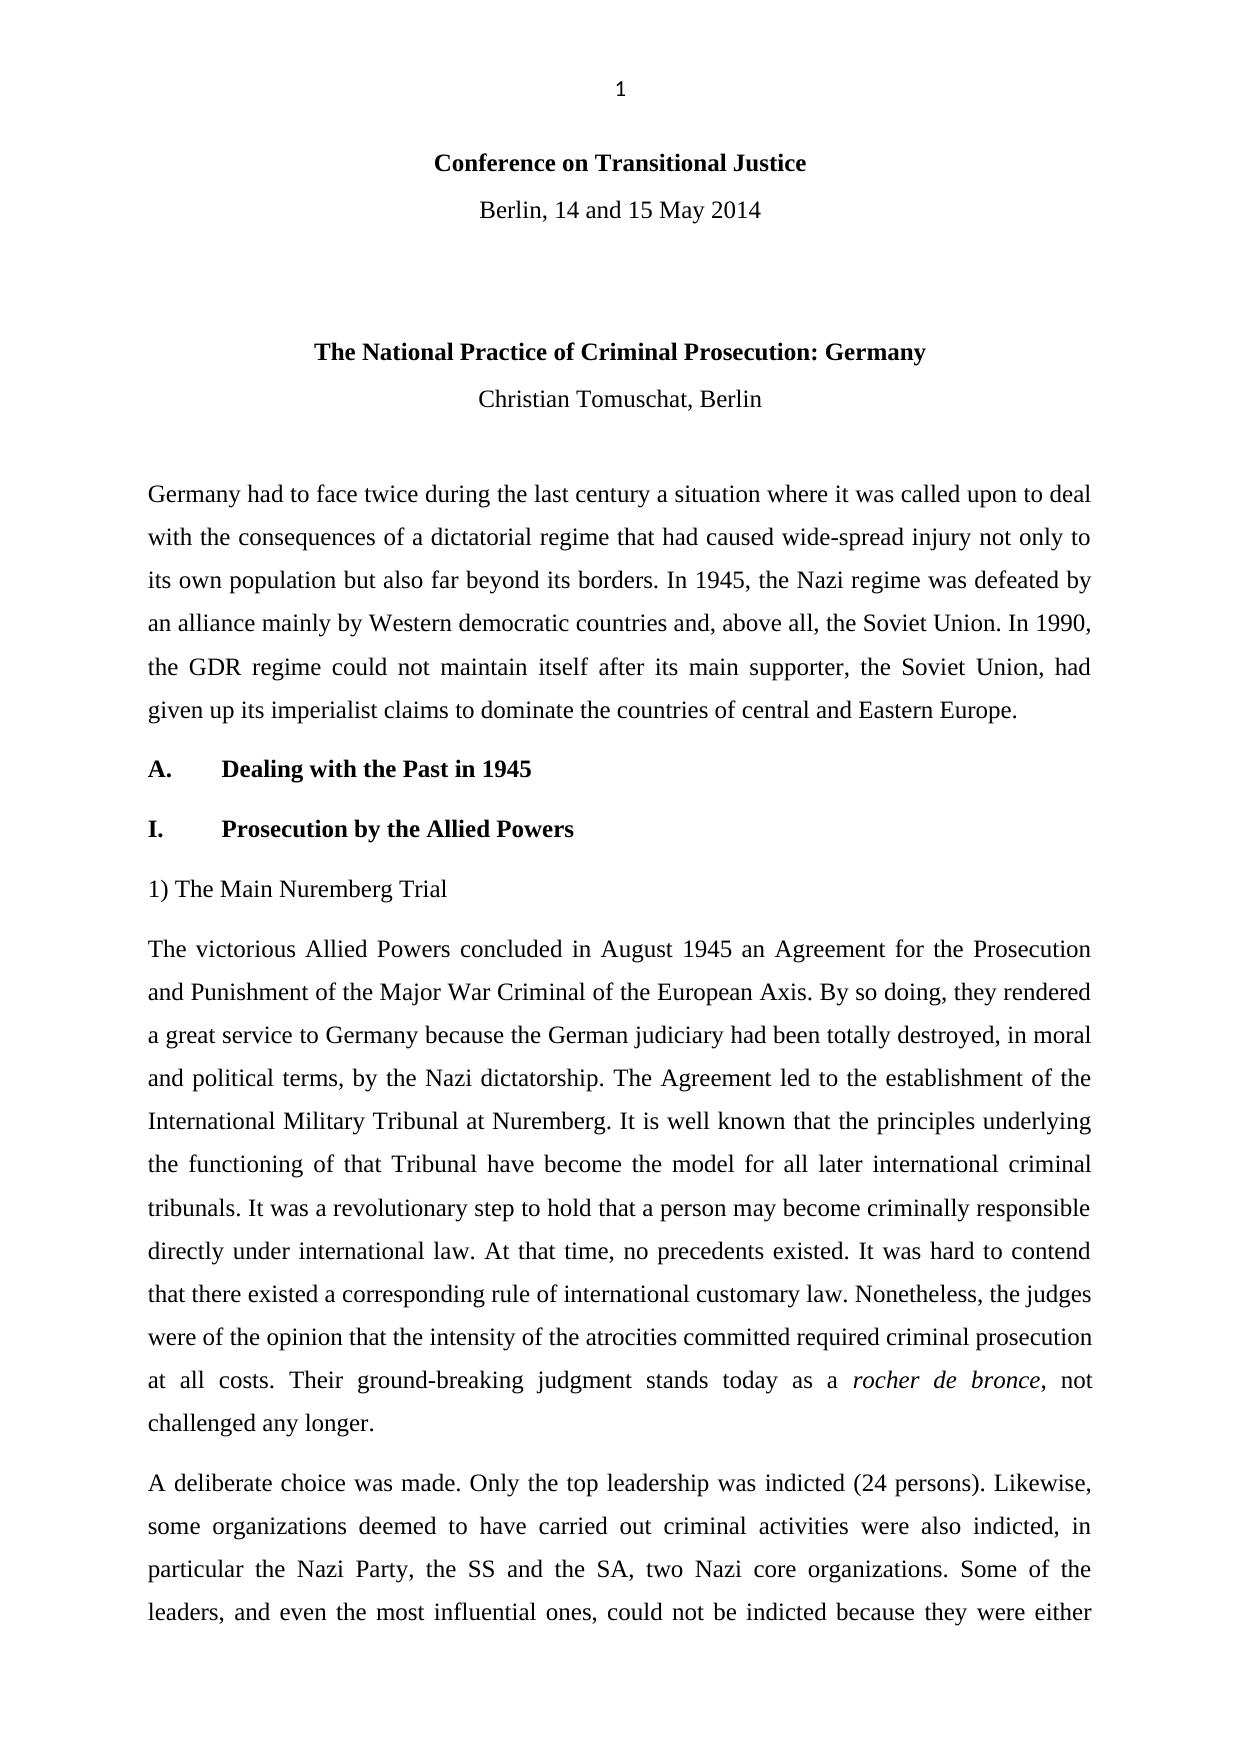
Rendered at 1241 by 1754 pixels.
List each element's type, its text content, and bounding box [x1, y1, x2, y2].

text Germany had to face twice during the last century a situation where it was called upon to deal with the consequences of a dictatorial regime that had caused wide-spread injury not only to its own population but also far beyond its borders. In 1945, the Nazi regime was defeated by an alliance mainly by Western democratic countries and, above all, the Soviet Union. In 1990, the GDR regime could not maintain itself after its main supporter, the Soviet Union, had given up its imperialist claims to dominate the countries of central and Eastern Europe. [148, 479, 1093, 723]
text Conference on Transitional Justice [148, 148, 1093, 176]
text Berlin, 14 and 15 May 2014 [148, 195, 1093, 224]
text 1) The Main Nuremberg Trial [148, 874, 1093, 903]
text Christian Tomuschat, Berlin [148, 384, 1093, 413]
text I. Prosecution by the Allied Powers [148, 814, 1093, 843]
text A. Dealing with the Past in 1945 [148, 754, 1093, 783]
text The National Practice of Criminal Prosecution: Germany [148, 337, 1093, 366]
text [148, 1468, 1093, 1626]
text The victorious Allied Powers concluded in August 1945 an Agreement for the Prosecution and Punishment of the Major War Criminal of the European Axis. By so doing, they rendered a great service to Germany because the German judiciary had been totally destroyed, in moral and political terms, by the Nazi dictatorship. The Agreement led to the establishment of the International Military Tribunal at Nuremberg. It is well known that the principles underlying the functioning of that Tribunal have become the model for all later international criminal tribunals. It was a revolutionary step to hold that a person may become criminally responsible directly under international law. At that time, no precedents existed. It was hard to contend that there existed a corresponding rule of international customary law. Nonetheless, the judges were of the opinion that the intensity of the atrocities committed required criminal prosecution at all costs. Their ground-breaking judgment stands today as a rocher de bronce, not challenged any longer. [148, 934, 1093, 1437]
